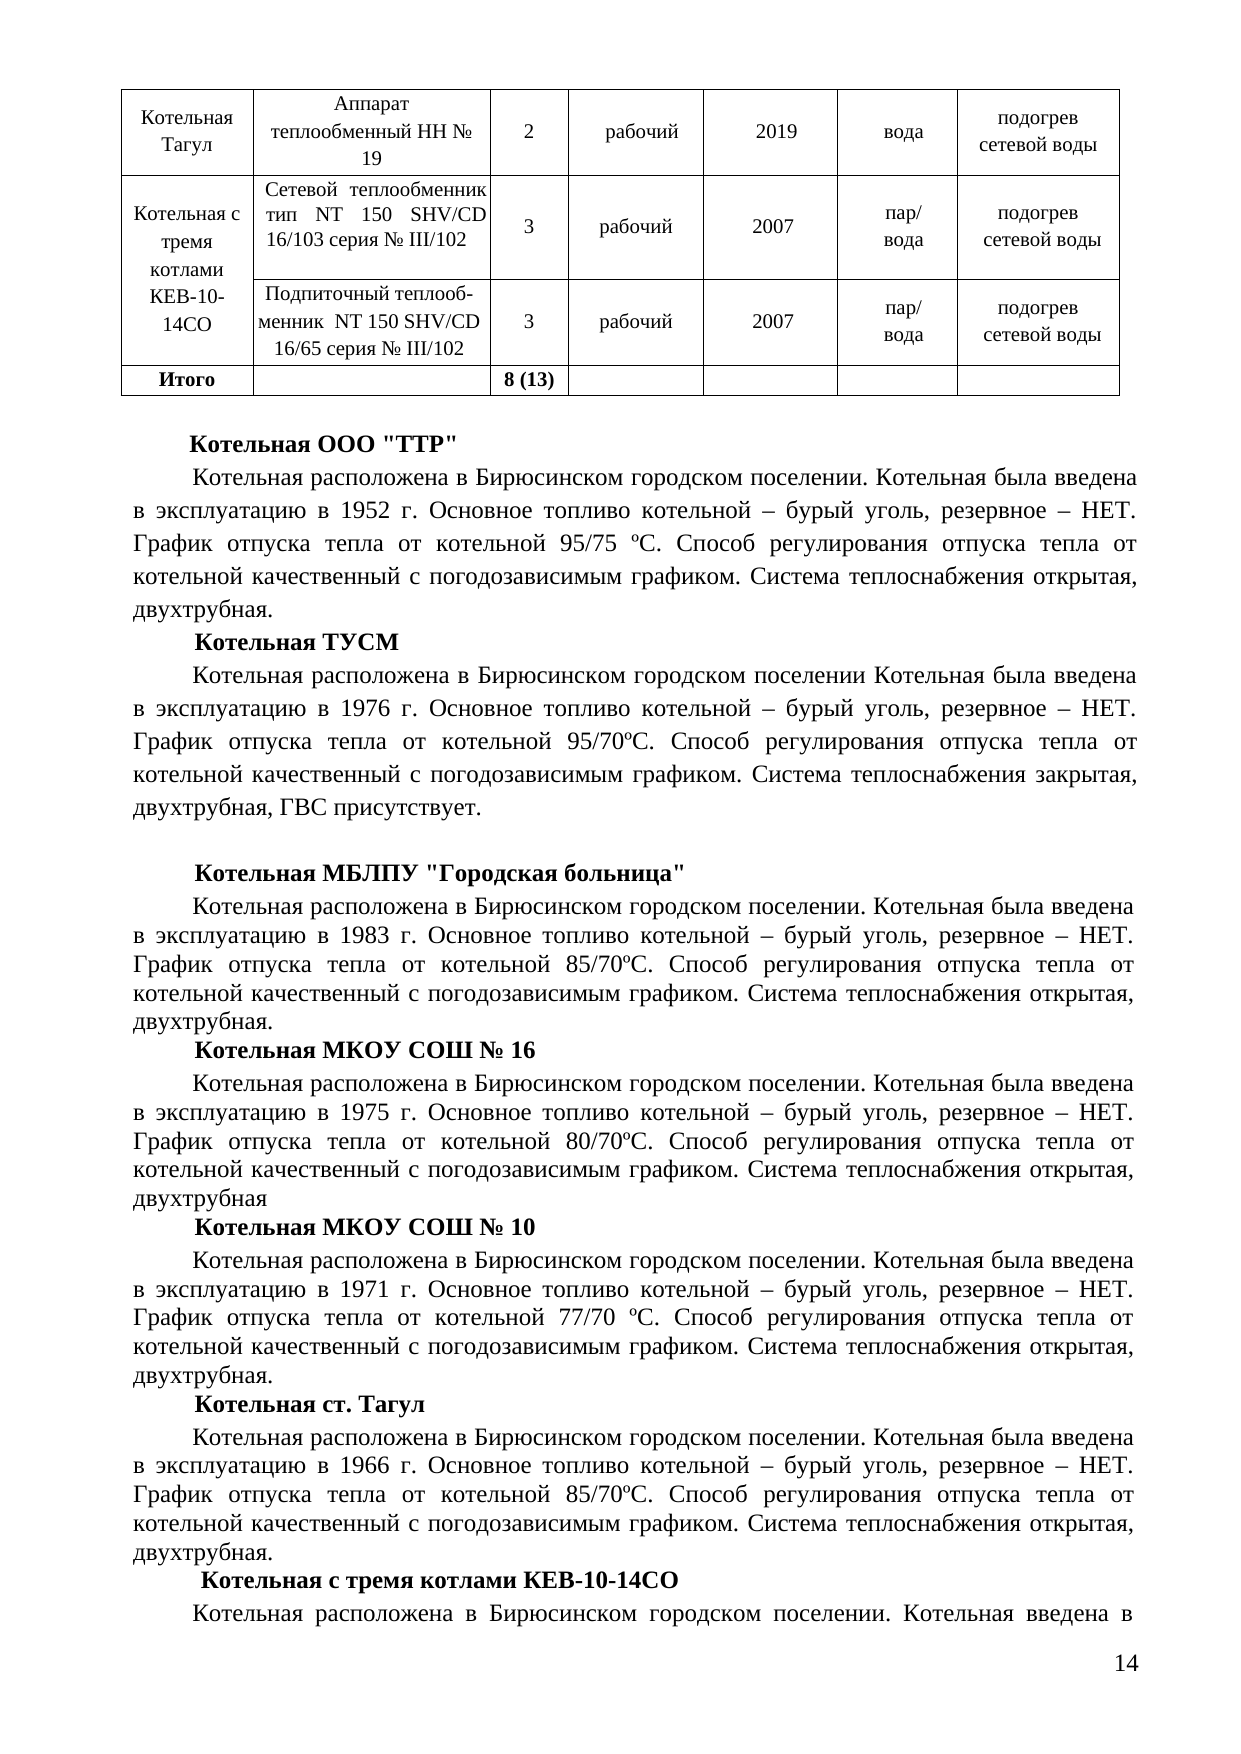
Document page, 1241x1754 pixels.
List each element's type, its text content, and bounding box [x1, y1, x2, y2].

table_cell пар/ вода [838, 280, 957, 364]
table_cell Сетевой теплообменник тип NT 150 SHV/CD 16/103 серия № III/102 [254, 176, 490, 279]
table_cell 2007 [704, 176, 837, 279]
table_cell 3 [491, 176, 568, 279]
table_cell 2019 [704, 90, 837, 174]
text Котельная ст. Тагул [132, 1389, 1135, 1417]
table_cell рабочий [569, 280, 703, 364]
table_cell [254, 366, 490, 395]
table_cell 3 [491, 280, 568, 364]
text Котельная расположена в Бирюсинском городском поселении. Котельная была введена в эксплуатацию в 1952 г. Основное топливо котельной – бурый уголь, резервное – НЕТ. График отпуска тепла от котельной 95/75 ºС. Способ регулирования отпуска тепла от котельной качественный с погодозависимым графиком. Система теплоснабжения открытая, двухтрубная. [133, 462, 1138, 623]
table_cell 2 [491, 90, 568, 174]
text Котельная расположена в Бирюсинском городском поселении Котельная была введена в эксплуатацию в 1976 г. Основное топливо котельной – бурый уголь, резервное – НЕТ. График отпуска тепла от котельной 95/70ºС. Способ регулирования отпуска тепла от котельной качественный с погодозависимым графиком. Система теплоснабжения закрытая, двухтрубная, ГВС присутствует. [133, 660, 1138, 821]
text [133, 1598, 1133, 1627]
text Котельная расположена в Бирюсинском городском поселении. Котельная была введена в эксплуатацию в 1983 г. Основное топливо котельной – бурый уголь, резервное – НЕТ. График отпуска тепла от котельной 85/70ºС. Способ регулирования отпуска тепла от котельной качественный с погодозависимым графиком. Система теплоснабжения открытая, двухтрубная. [133, 891, 1135, 1035]
table_cell пар/ вода [838, 176, 957, 279]
table_cell Итого [122, 366, 253, 395]
text Котельная МКОУ СОШ № 16 [132, 1035, 1135, 1064]
table_cell 8 (13) [491, 366, 568, 395]
text Котельная ТУСМ [132, 627, 1167, 656]
table_cell подогрев сетевой воды [958, 176, 1119, 279]
table_cell рабочий [569, 176, 703, 279]
table_cell [838, 366, 957, 395]
table_cell подогрев сетевой воды [958, 280, 1119, 364]
table_cell подогрев сетевой воды [958, 90, 1119, 174]
table_cell [958, 366, 1119, 395]
table_cell [704, 366, 837, 395]
table_cell 2007 [704, 280, 837, 364]
text Котельная расположена в Бирюсинском городском поселении. Котельная была введена в эксплуатацию в 1975 г. Основное топливо котельной – бурый уголь, резервное – НЕТ. График отпуска тепла от котельной 80/70ºС. Способ регулирования отпуска тепла от котельной качественный с погодозависимым графиком. Система теплоснабжения открытая, двухтрубная [133, 1068, 1135, 1212]
table_cell [569, 366, 703, 395]
table_cell вода [838, 90, 957, 174]
text Котельная расположена в Бирюсинском городском поселении. Котельная была введена в эксплуатацию в 1966 г. Основное топливо котельной – бурый уголь, резервное – НЕТ. График отпуска тепла от котельной 85/70ºС. Способ регулирования отпуска тепла от котельной качественный с погодозависимым графиком. Система теплоснабжения открытая, двухтрубная. [133, 1422, 1135, 1566]
table_cell Котельная Тагул [122, 90, 253, 174]
text Котельная ООО "ТТР" [133, 429, 1167, 458]
table_cell Аппарат теплообменный НН № 19 [254, 90, 490, 174]
text Котельная расположена в Бирюсинском городском поселении. Котельная была введена в эксплуатацию в 1971 г. Основное топливо котельной – бурый уголь, резервное – НЕТ. График отпуска тепла от котельной 77/70 ºС. Способ регулирования отпуска тепла от котельной качественный с погодозависимым графиком. Система теплоснабжения открытая, двухтрубная. [133, 1245, 1135, 1389]
table_cell Котельная с тремя котлами КЕВ-10-14СО [122, 176, 253, 364]
text Котельная МБЛПУ "Городская больница" [132, 858, 1135, 887]
table_cell Подпиточный теплооб-менник NT 150 SHV/CD 16/65 серия № III/102 [254, 280, 490, 364]
table_cell рабочий [569, 90, 703, 174]
text Котельная с тремя котлами КЕВ-10-14СО [132, 1566, 1135, 1594]
text Котельная МКОУ СОШ № 10 [132, 1212, 1135, 1241]
